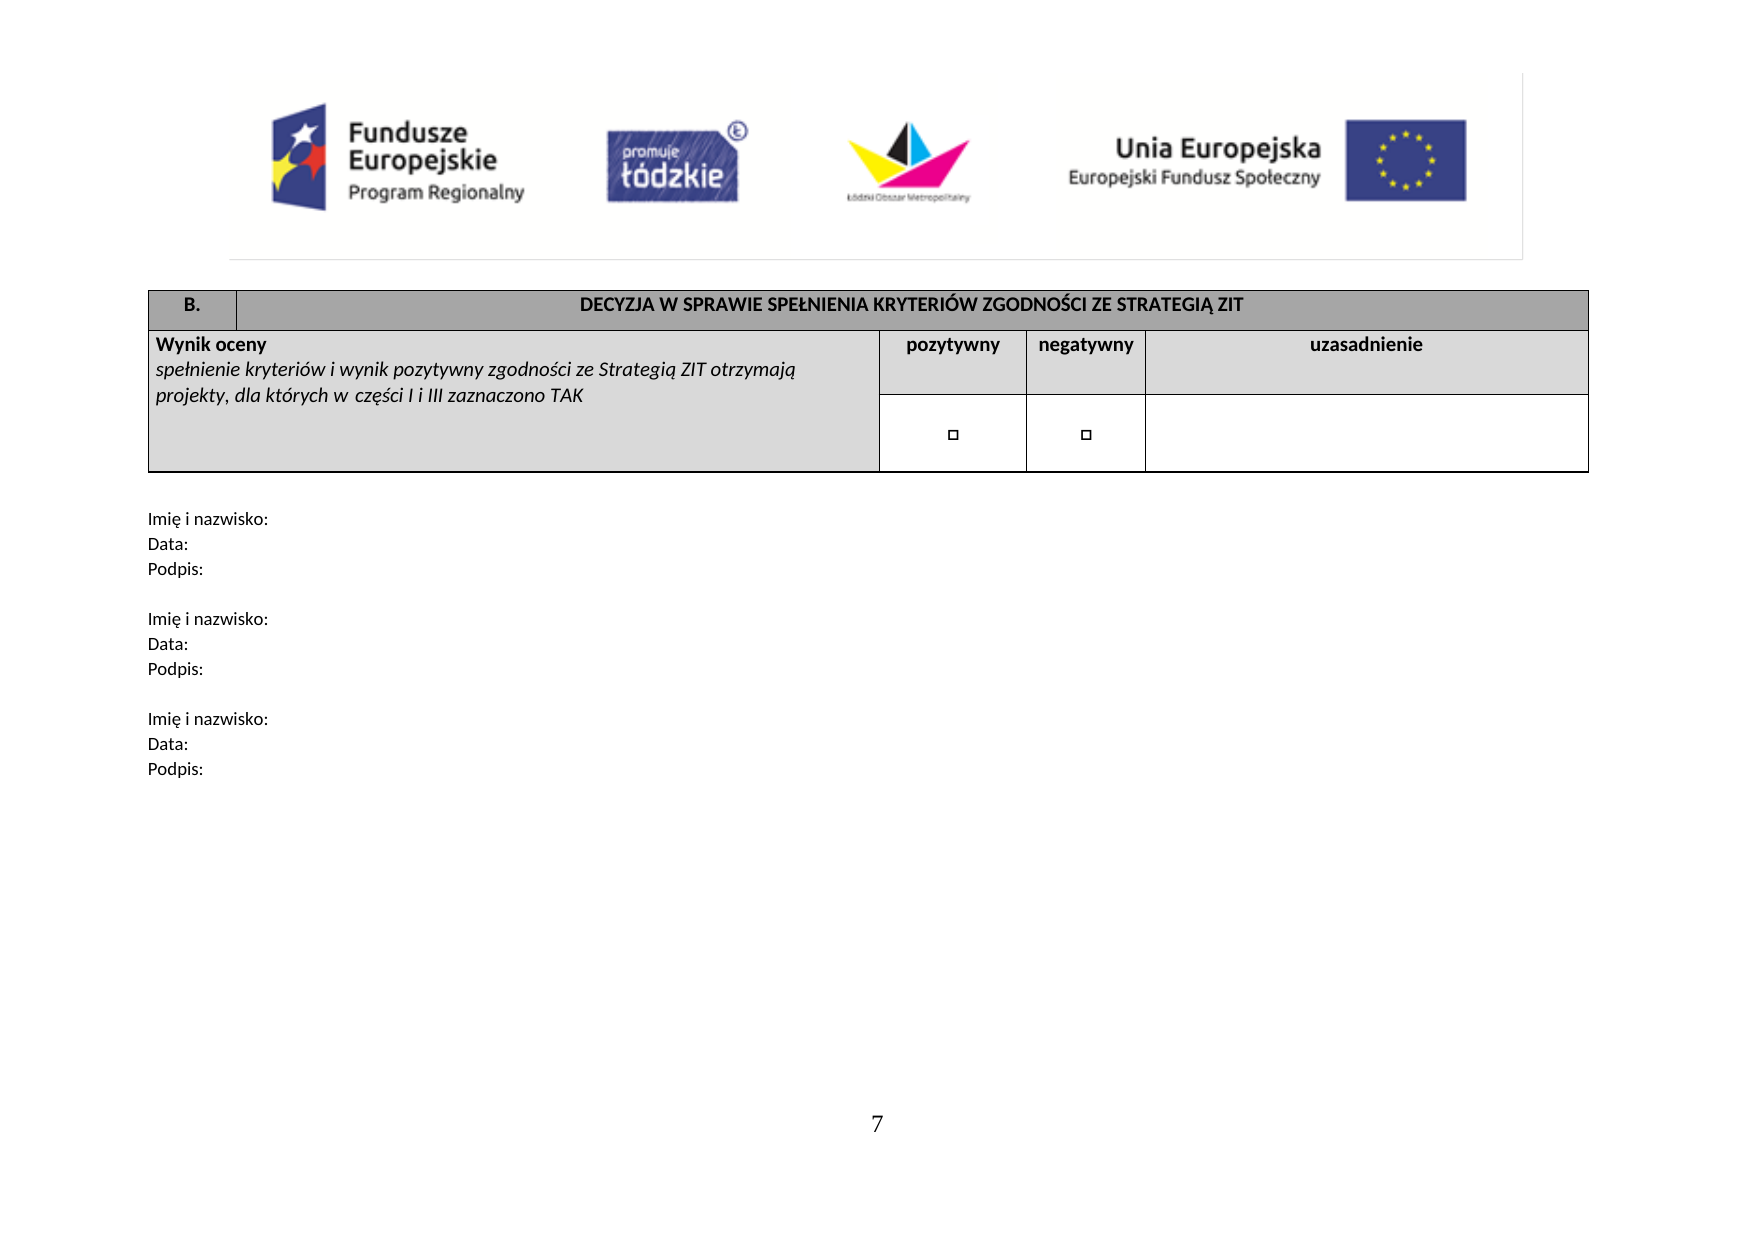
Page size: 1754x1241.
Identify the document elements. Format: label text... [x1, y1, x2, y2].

text Imię i nazwisko: [148, 706, 1606, 731]
table_cell □ [880, 395, 1026, 471]
table_header B. [149, 291, 236, 330]
table_cell negatywny [1027, 331, 1145, 394]
picture [229, 73, 1525, 262]
text Data: [148, 631, 1606, 656]
text Data: [148, 731, 1606, 756]
table_cell uzasadnienie [1146, 331, 1588, 394]
text Podpis: [148, 656, 1606, 681]
table_cell □ [1027, 395, 1145, 471]
text Data: [148, 531, 1606, 556]
text Podpis: [148, 556, 1606, 581]
table_cell Wynik oceny spełnienie kryteriów i wynik pozytywny zgodności ze Strategią ZIT otrzymają projekty, dla których w części I i III zaznaczono TAK [149, 331, 879, 471]
text Imię i nazwisko: [148, 506, 1606, 531]
table_cell pozytywny [880, 331, 1026, 394]
table_header DECYZJA W SPRAWIE SPEŁNIENIA KRYTERIÓW ZGODNOŚCI ZE STRATEGIĄ ZIT [237, 291, 1588, 330]
text Podpis: [148, 756, 1606, 781]
table_cell [1146, 395, 1588, 471]
text Imię i nazwisko: [148, 606, 1606, 631]
